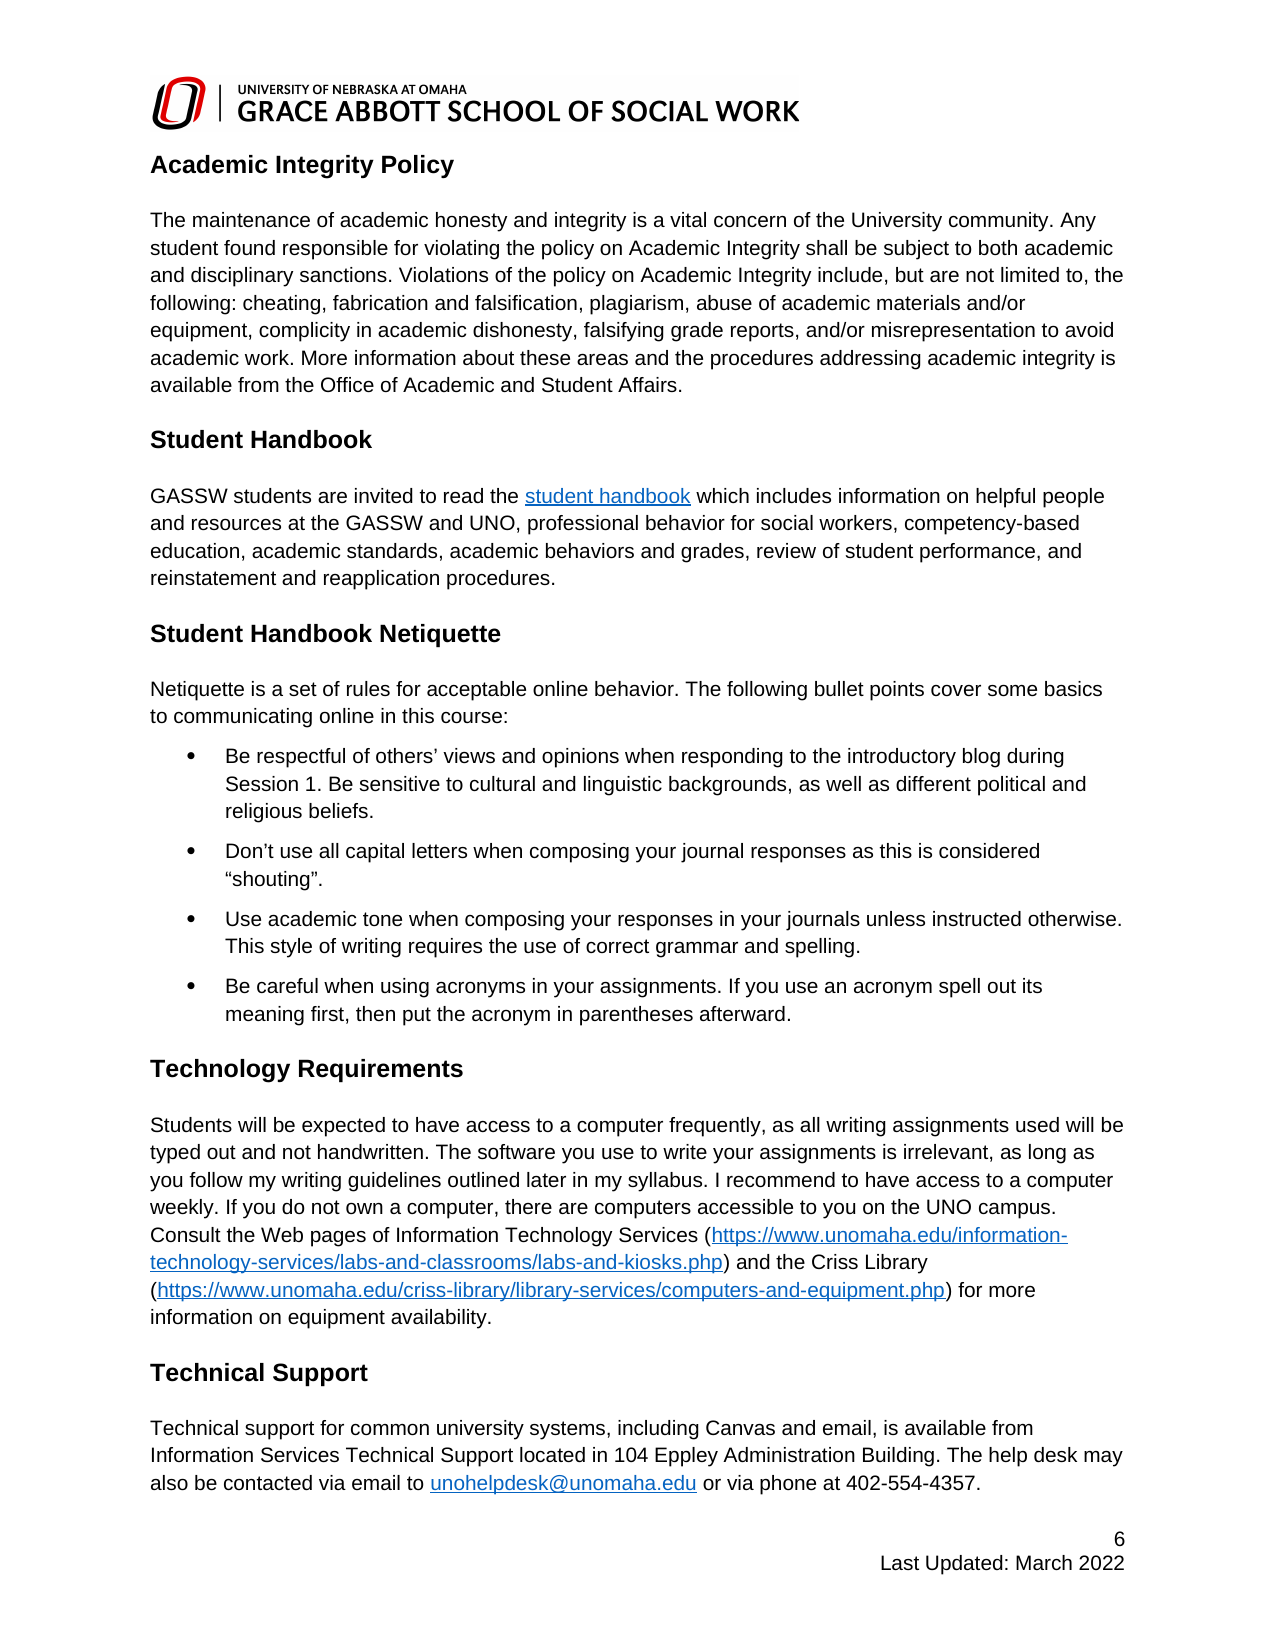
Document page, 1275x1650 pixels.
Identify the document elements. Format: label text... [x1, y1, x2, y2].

text Technical Support [150, 1357, 1125, 1386]
text Student Handbook Netiquette [150, 618, 1125, 647]
list Don’t use all capital letters when composing your journal responses as this is considered “shouting”. [187, 839, 1125, 891]
picture [150, 75, 800, 132]
text Students will be expected to have access to a computer frequently, as all writing assignments used will be typed out and not handwritten. The software you use to write your assignments is irrelevant, as long as you follow my writing guidelines outlined later in my syllabus. I recommend to have access to a computer weekly. If you do not own a computer, there are computers accessible to you on the UNO campus. Consult the Web pages of Information Technology Services (https://www.unomaha.edu/information-technology-services/labs-and-classrooms/labs-and-kiosks.php) and the Criss Library (https://www.unomaha.edu/criss-library/library-services/computers-and-equipment.php) for more information on equipment availability. [150, 1112, 1125, 1329]
text GASSW students are invited to read the student handbook which includes information on helpful people and resources at the GASSW and UNO, professional behavior for social workers, competency-based education, academic standards, academic behaviors and grades, review of student performance, and reinstatement and reapplication procedures. [150, 483, 1125, 590]
list Use academic tone when composing your responses in your journals unless instructed otherwise. This style of writing requires the use of correct grammar and spelling. [187, 907, 1125, 958]
list Be respectful of others’ views and opinions when responding to the introductory blog during Session 1. Be sensitive to cultural and linguistic backgrounds, as well as different political and religious beliefs. [187, 744, 1125, 823]
text Netiquette is a set of rules for acceptable online behavior. The following bullet points cover some basics to communicating online in this course: [150, 677, 1125, 728]
text Technology Requirements [150, 1054, 1125, 1083]
list Be careful when using acronyms in your assignments. If you use an acronym spell out its meaning first, then put the acronym in parentheses afterward. [187, 974, 1125, 1026]
text Technical support for common university systems, including Canvas and email, is available from Information Services Technical Support located in 104 Eppley Administration Building. The help desk may also be contacted via email to unohelpdesk@unomaha.edu or via phone at 402-554-4357. [150, 1416, 1125, 1494]
text The maintenance of academic honesty and integrity is a vital concern of the University community. Any student found responsible for violating the policy on Academic Integrity shall be subject to both academic and disciplinary sanctions. Violations of the policy on Academic Integrity include, but are not limited to, the following: cheating, fabrication and falsification, plagiarism, abuse of academic materials and/or equipment, complicity in academic dishonesty, falsifying grade reports, and/or misrepresentation to avoid academic work. More information about these areas and the procedures addressing academic integrity is available from the Office of Academic and Student Affairs. [150, 208, 1125, 397]
text Student Handbook [150, 426, 1125, 454]
text Academic Integrity Policy [150, 150, 1125, 179]
